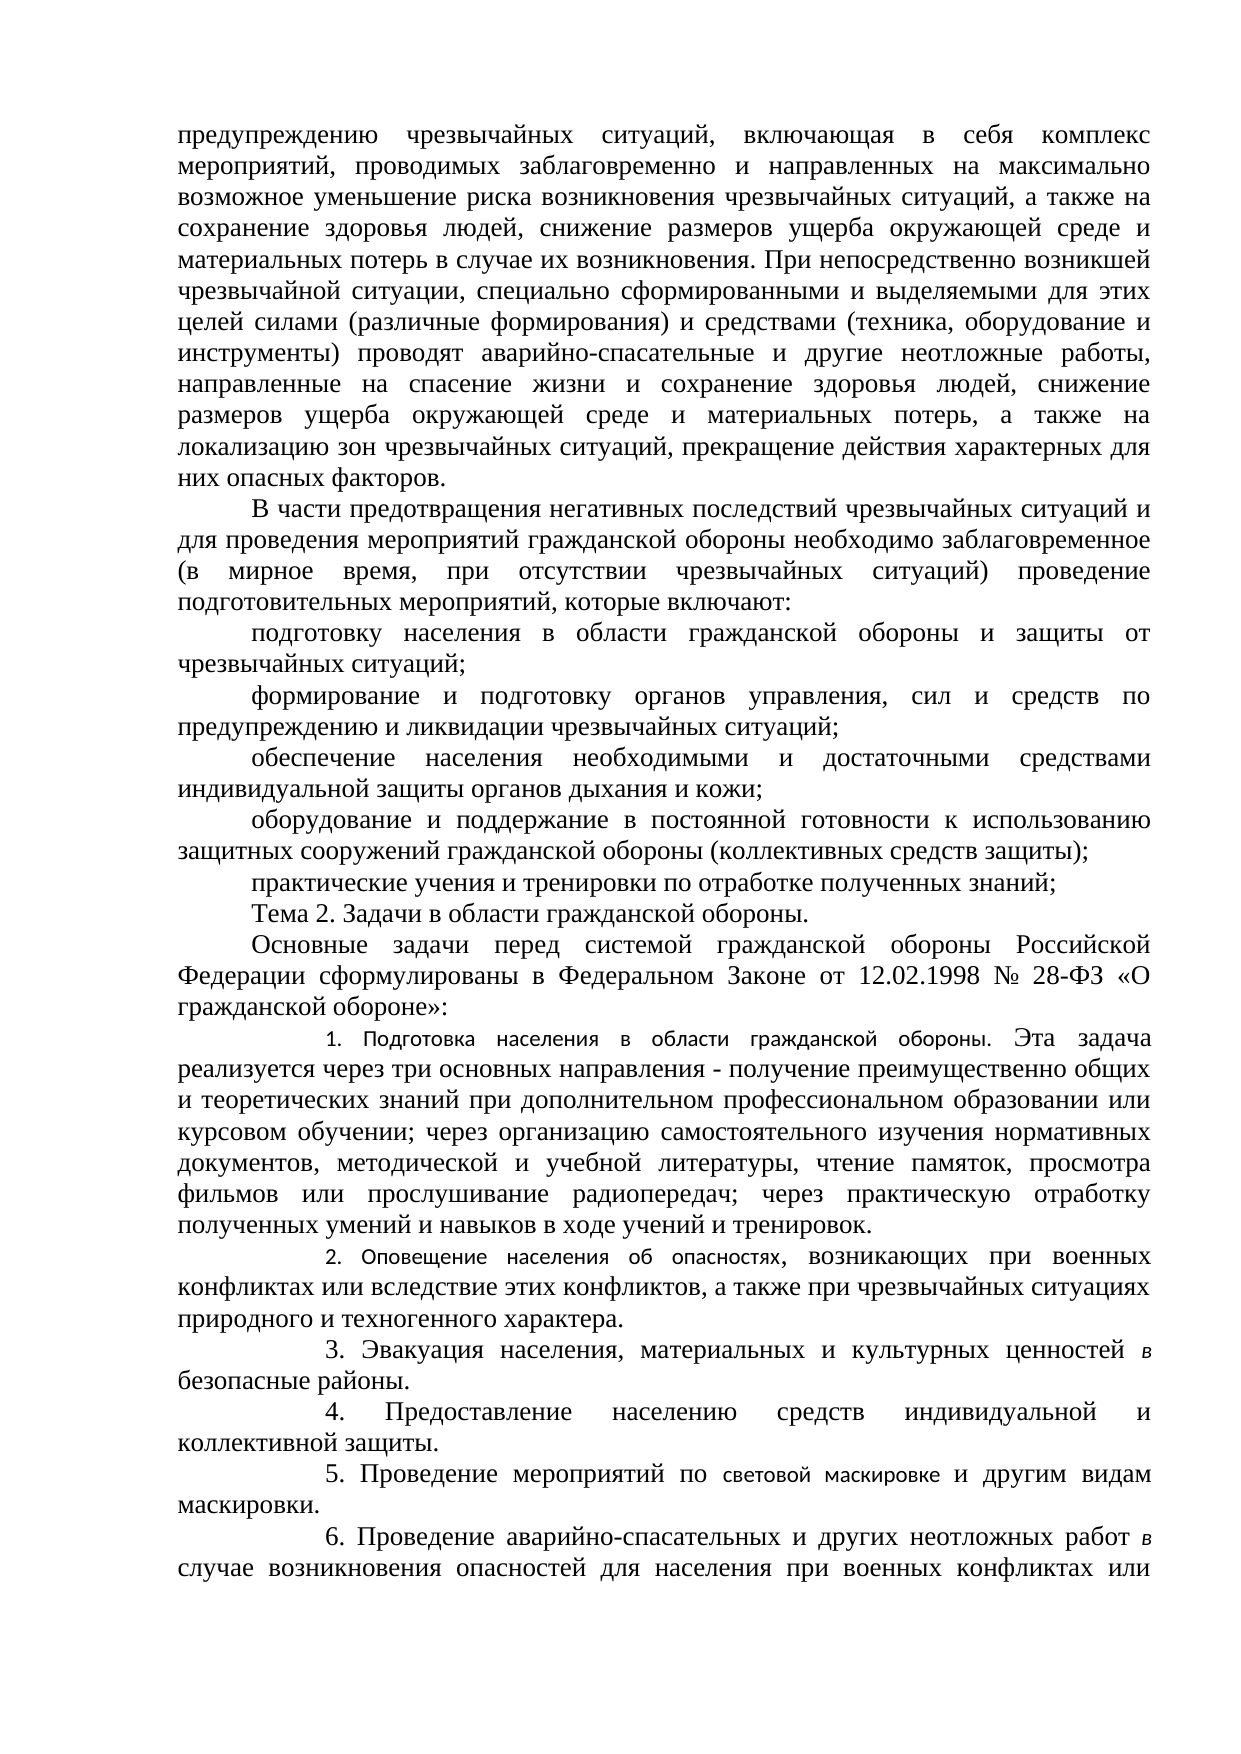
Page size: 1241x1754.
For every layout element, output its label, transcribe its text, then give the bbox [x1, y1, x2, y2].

text формирование и подготовку органов управления, сил и средств по предупреждению и ликвидации чрезвычайных ситуаций; [177, 679, 1152, 741]
text подготовку населения в области гражданской обороны и защиты от чрезвычайных ситуаций; [177, 616, 1152, 679]
text В части предотвращения негативных последствий чрезвычайных ситуаций и для проведения мероприятий гражданской обороны необходимо заблаговременное (в мирное время, при отсутствии чрезвычайных ситуаций) проведение подготовительных мероприятий, которые включают: [177, 492, 1152, 616]
text оборудование и поддержание в постоянной готовности к использованию защитных сооружений гражданской обороны (коллективных средств защиты); [177, 803, 1152, 866]
text практические учения и тренировки по отработке полученных знаний; [177, 866, 1152, 897]
text 2. Оповещение населения об опасностях, возникающих при военных конфликтах или вследствие этих конфликтов, а также при чрезвычайных ситуациях природного и техногенного характера. [177, 1239, 1152, 1333]
text обеспечение населения необходимыми и достаточными средствами индивидуальной защиты органов дыхания и кожи; [177, 741, 1152, 803]
text 4. Предоставление населению средств индивидуальной и коллективной защиты. [177, 1395, 1152, 1457]
text Тема 2. Задачи в области гражданской обороны. [177, 897, 1152, 928]
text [177, 118, 1152, 492]
text 1. Подготовка населения в области гражданской обороны. Эта задача реализуется через три основных направления - получение преимущественно общих и теоретических знаний при дополнительном профессиональном образовании или курсовом обучении; через организацию самостоятельного изучения нормативных документов, методической и учебной литературы, чтение памяток, просмотра фильмов или прослушивание радиопередач; через практическую отработку полученных умений и навыков в ходе учений и тренировок. [177, 1021, 1152, 1239]
text 3. Эвакуация населения, материальных и культурных ценностей в безопасные районы. [177, 1333, 1152, 1395]
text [177, 1520, 1152, 1582]
text 5. Проведение мероприятий по световой маскировке и другим видам маскировки. [177, 1457, 1152, 1520]
text Основные задачи перед системой гражданской обороны Российской Федерации сформулированы в Федеральном Законе от 12.02.1998 № 28-ФЗ «О гражданской обороне»: [177, 928, 1152, 1021]
